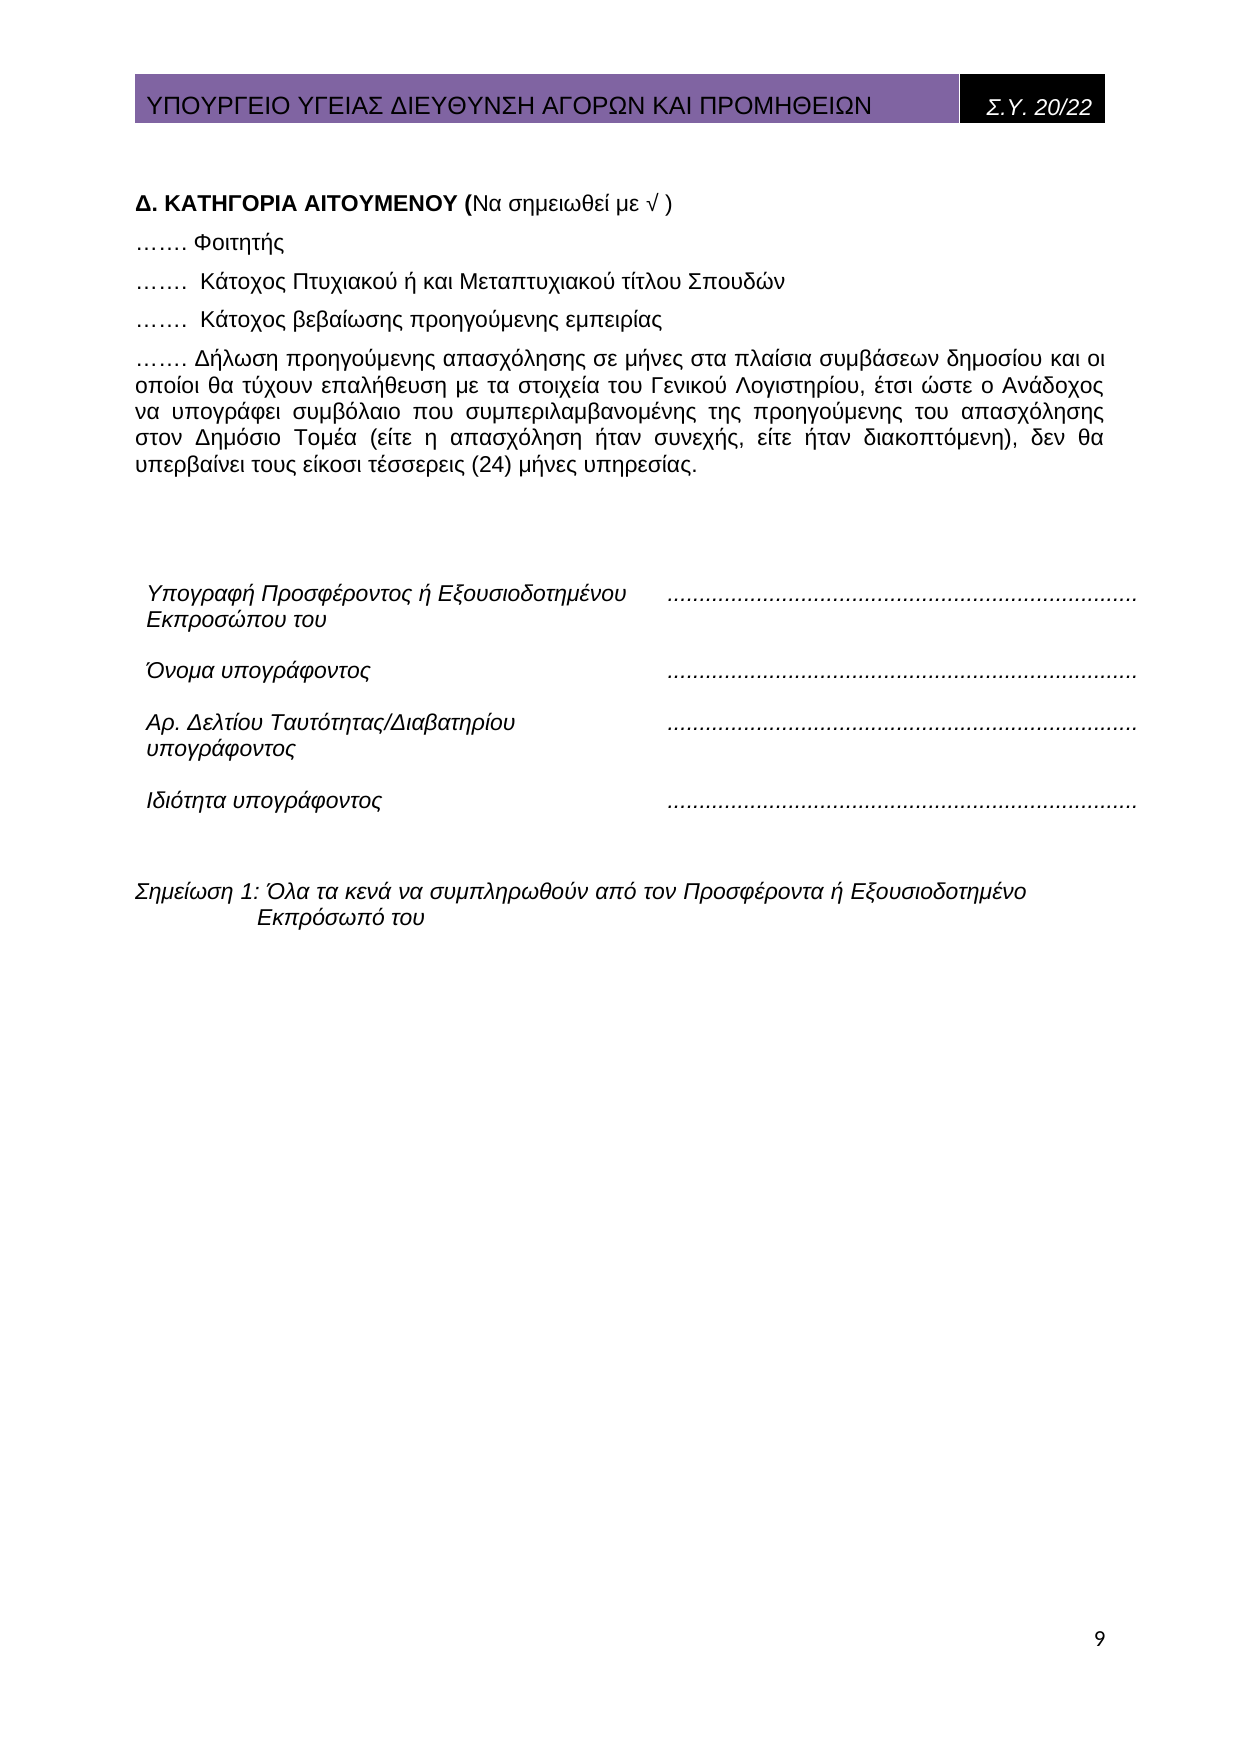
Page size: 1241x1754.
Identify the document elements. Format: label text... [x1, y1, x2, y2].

text Δ. ΚΑΤΗΓΟΡΙΑ ΑΙΤΟΥΜΕΝΟΥ (Να σημειωθεί με √ ) [135, 190, 1030, 216]
text ……. Κάτοχος Πτυχιακού ή και Μεταπτυχιακού τίτλου Σπουδών [135, 268, 1105, 294]
text Σημείωση 1: Όλα τα κενά να συμπληρωθούν από τον Προσφέροντα ή Εξουσιοδοτημένο Εκπρόσωπό του [135, 878, 1030, 930]
text ……. Κάτοχος βεβαίωσης προηγούμενης εμπειρίας [135, 306, 1105, 333]
table_cell .......................................................................... [649, 645, 1159, 696]
text ……. Φοιτητής [135, 229, 1105, 255]
table_cell .......................................................................... [649, 775, 1159, 826]
table_cell Ιδιότητα υπογράφοντος [135, 775, 649, 826]
table_header Υπογραφή Προσφέροντος ή Εξουσιοδοτημένου Εκπροσώπου του [135, 567, 649, 645]
table_cell Όνομα υπογράφοντος [135, 645, 649, 696]
table_cell .......................................................................... [649, 696, 1159, 775]
table_header .......................................................................... [649, 567, 1159, 645]
text ……. Δήλωση προηγούμενης απασχόλησης σε μήνες στα πλαίσια συμβάσεων δημοσίου και οι οποίοι θα τύχουν επαλήθευση με τα στοιχεία του Γενικού Λογιστηρίου, έτσι ώστε ο Ανάδοχος να υπογράφει συμβόλαιο που συμπεριλαμβανομένης της προηγούμενης του απασχόλησης στον Δημόσιο Τομέα (είτε η απασχόληση ήταν συνεχής, είτε ήταν διακοπτόμενη), δεν θα υπερβαίνει τους είκοσι τέσσερεις (24) μήνες υπηρεσίας. [135, 345, 1105, 477]
table_cell Αρ. Δελτίου Ταυτότητας/Διαβατηρίου υπογράφοντος [135, 696, 649, 775]
